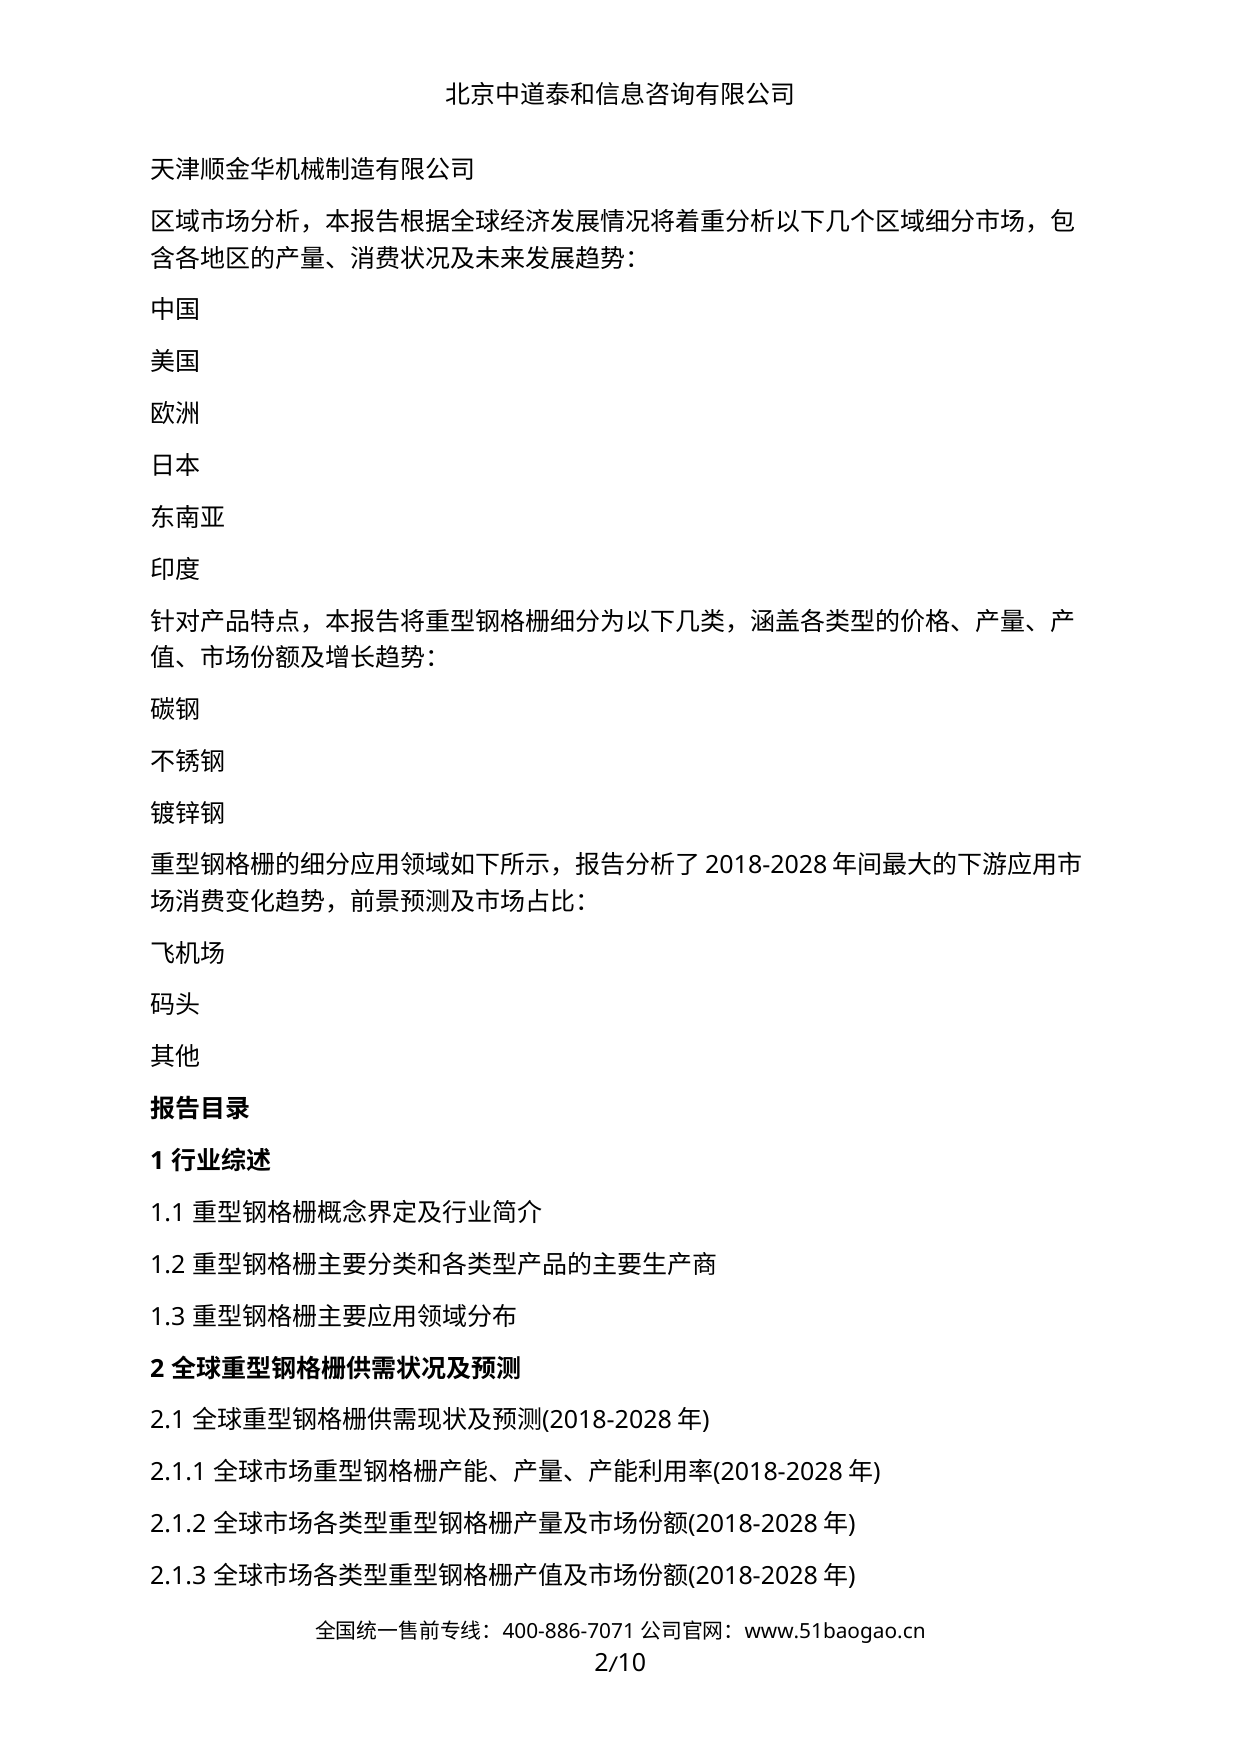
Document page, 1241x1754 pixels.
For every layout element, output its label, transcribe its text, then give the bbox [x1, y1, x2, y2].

text 东南亚 [150, 497, 1090, 534]
text 其他 [150, 1037, 1090, 1073]
text 2.1 全球重型钢格栅供需现状及预测(2018-2028年) [150, 1400, 1090, 1436]
text 欧洲 [150, 394, 1090, 430]
text 2.1.1 全球市场重型钢格栅产能、产量、产能利用率(2018-2028年) [150, 1452, 1090, 1488]
text 码头 [150, 985, 1090, 1021]
text 1 行业综述 [150, 1141, 1090, 1177]
text 区域市场分析，本报告根据全球经济发展情况将着重分析以下几个区域细分市场，包含各地区的产量、消费状况及未来发展趋势： [150, 202, 1090, 274]
text 2.1.3 全球市场各类型重型钢格栅产值及市场份额(2018-2028年) [150, 1556, 1090, 1592]
text 不锈钢 [150, 741, 1090, 777]
text 印度 [150, 549, 1090, 586]
text 重型钢格栅的细分应用领域如下所示，报告分析了2018-2028年间最大的下游应用市场消费变化趋势，前景预测及市场占比： [150, 845, 1090, 917]
text 中国 [150, 290, 1090, 326]
text 1.3 重型钢格栅主要应用领域分布 [150, 1296, 1090, 1332]
text 2.1.2 全球市场各类型重型钢格栅产量及市场份额(2018-2028年) [150, 1504, 1090, 1540]
text 碳钢 [150, 689, 1090, 726]
text 2 全球重型钢格栅供需状况及预测 [150, 1348, 1090, 1384]
text 1.2 重型钢格栅主要分类和各类型产品的主要生产商 [150, 1244, 1090, 1281]
text 日本 [150, 446, 1090, 482]
text 镀锌钢 [150, 793, 1090, 829]
text 天津顺金华机械制造有限公司 [150, 150, 1090, 186]
text 美国 [150, 342, 1090, 378]
text 针对产品特点，本报告将重型钢格栅细分为以下几类，涵盖各类型的价格、产量、产值、市场份额及增长趋势： [150, 601, 1090, 674]
text 报告目录 [150, 1089, 1090, 1125]
text 1.1 重型钢格栅概念界定及行业简介 [150, 1192, 1090, 1229]
text 飞机场 [150, 933, 1090, 969]
